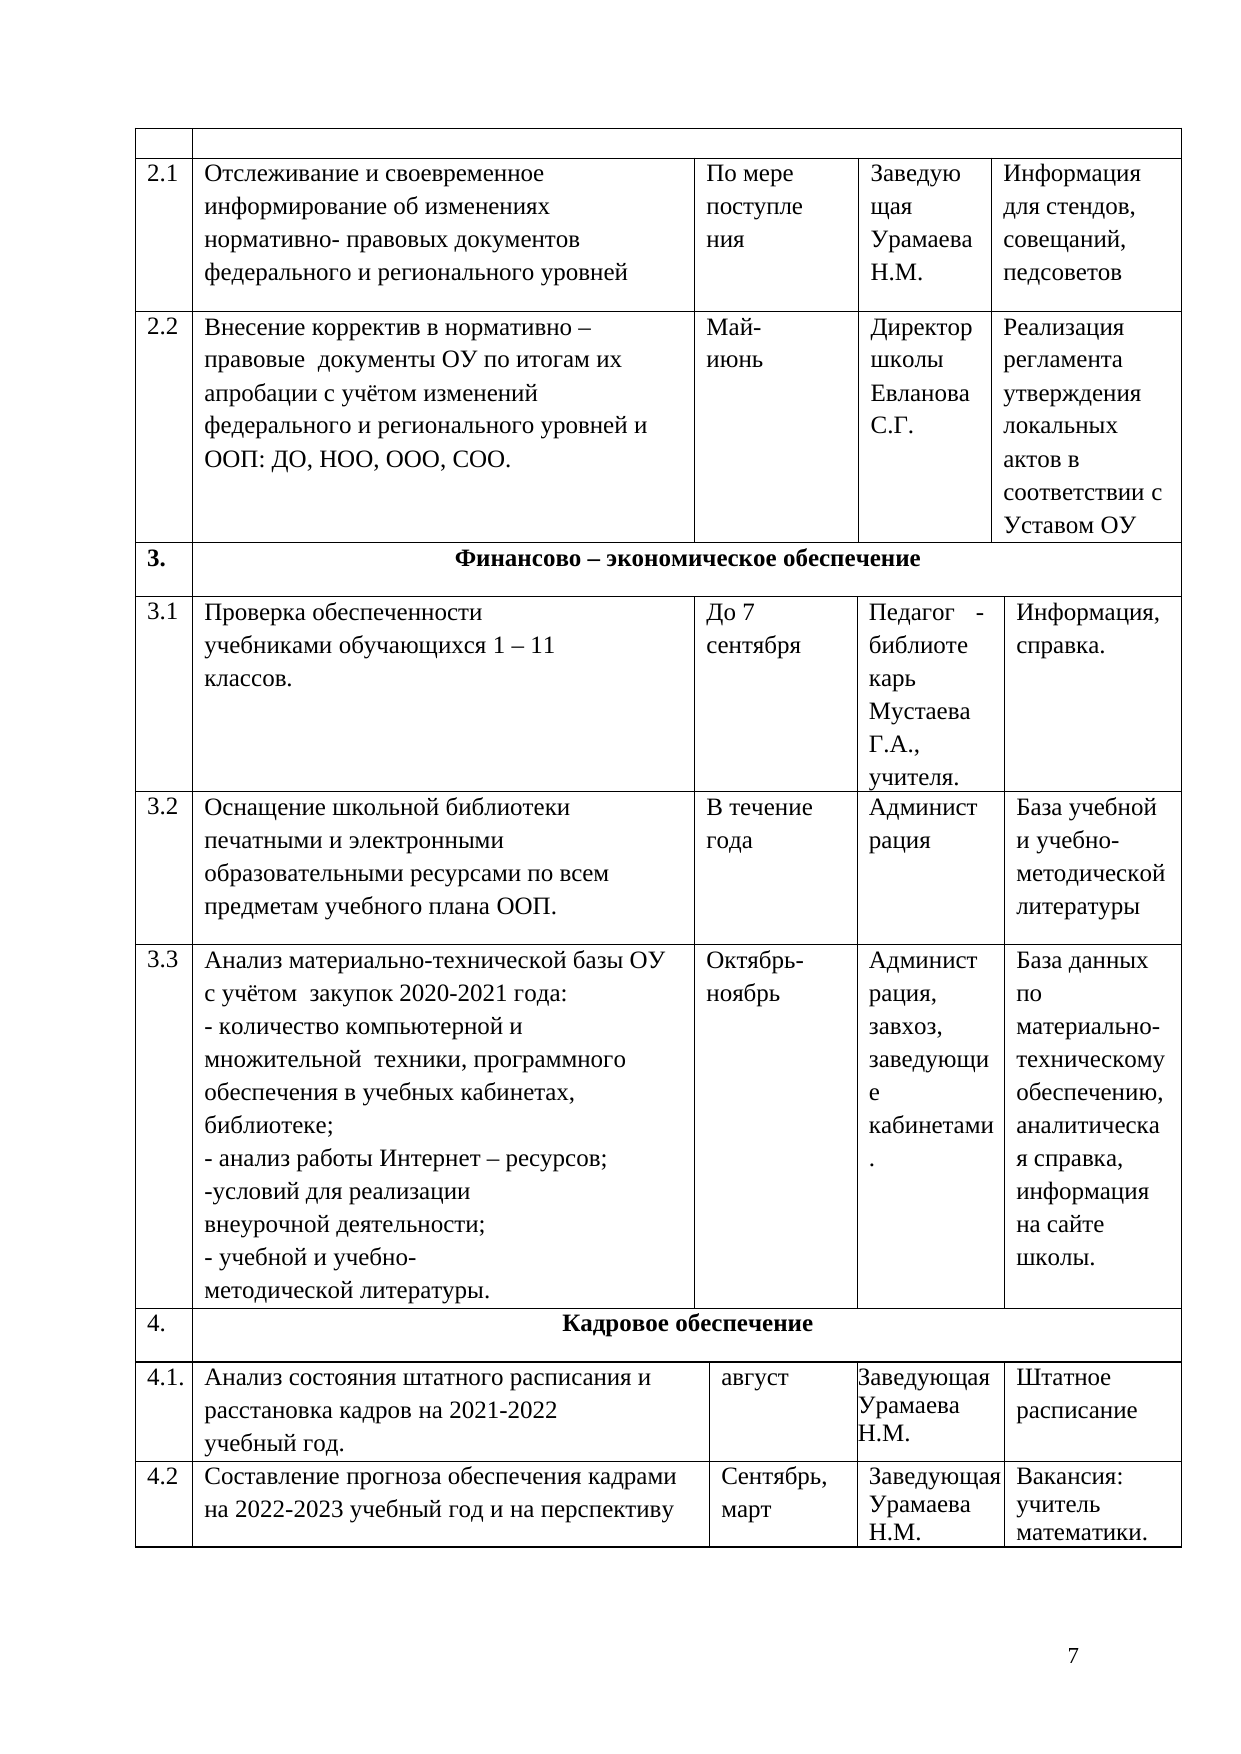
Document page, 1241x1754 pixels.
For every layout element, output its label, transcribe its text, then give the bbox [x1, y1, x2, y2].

table_cell 3.1 [136, 597, 192, 791]
table_cell 2.1 [136, 159, 192, 311]
table_cell 4.2 [136, 1462, 192, 1546]
table_cell август [710, 1363, 857, 1461]
table_cell Внесение корректив в нормативно – правовые документы ОУ по итогам их апробации с учётом изменений федерального и регионального уровней и ООП: ДО, НОО, ООО, СОО. [193, 312, 694, 542]
table_cell 3.3 [136, 945, 192, 1307]
table_cell Заведующая Урамаева Н.М. [858, 1363, 1004, 1461]
table_cell Финансово – экономическое обеспечение [193, 543, 1181, 596]
table_cell Информация, справка. [1005, 597, 1181, 791]
table_cell Штатное расписание [1005, 1363, 1181, 1461]
table_cell Заведующая Урамаева Н.М. [859, 159, 991, 311]
table_cell Админист рация [858, 792, 1004, 944]
table_cell Педагог - библиоте карь Мустаева Г.А., учителя. [858, 597, 1004, 791]
table_cell 2.2 [136, 312, 192, 542]
table_cell 3. [136, 543, 192, 596]
table_header [136, 129, 192, 157]
table_cell База учебной и учебно- методической литературы [1005, 792, 1181, 944]
table_cell 3.2 [136, 792, 192, 944]
table_cell База данных по материально- техническому обеспечению, аналитическа я справка, информация на сайте школы. [1005, 945, 1181, 1307]
table_cell Реализация регламента утверждения локальных актов в соответствии с Уставом ОУ [992, 312, 1181, 542]
table_cell Отслеживание и своевременное информирование об изменениях нормативно- правовых документов федерального и регионального уровней [193, 159, 694, 311]
table_cell Кадровое обеспечение [193, 1309, 1181, 1361]
table_cell Анализ материально-технической базы ОУ с учётом закупок 2020-2021 года: количество компьютерной и множительной техники, программного обеспечения в учебных кабинетах, библиотеке; анализ работы Интернет – ресурсов; -условий для реализации внеурочной деятельности; учебной и учебно-методической литературы. [193, 945, 694, 1307]
table_header [193, 129, 1181, 157]
table_cell Информация для стендов, совещаний, педсоветов [992, 159, 1181, 311]
table_cell 4.1. [136, 1363, 192, 1461]
table_cell По мере поступле ния [695, 159, 858, 311]
table_cell Проверка обеспеченности учебниками обучающихся 1 – 11 классов. [193, 597, 694, 791]
table_cell Составление прогноза обеспечения кадрами на 2022-2023 учебный год и на перспективу [193, 1462, 709, 1546]
table_cell Анализ состояния штатного расписания и расстановка кадров на 2021-2022 учебный год. [193, 1363, 709, 1461]
table_cell Май- июнь [695, 312, 858, 542]
table_cell Директор школы Евланова С.Г. [859, 312, 991, 542]
table_cell 4. [136, 1309, 192, 1361]
table_cell Октябрь- ноябрь [695, 945, 857, 1307]
table_cell До 7 сентября [695, 597, 857, 791]
table_cell Вакансия: учитель математики. [1005, 1462, 1181, 1546]
table_cell Сентябрь, март [710, 1462, 857, 1546]
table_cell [858, 1462, 1004, 1546]
table_cell В течение года [695, 792, 857, 944]
table_cell Админист рация, завхоз, заведующие кабинетами. [858, 945, 1004, 1307]
table_cell Оснащение школьной библиотеки печатными и электронными образовательными ресурсами по всем предметам учебного плана ООП. [193, 792, 694, 944]
